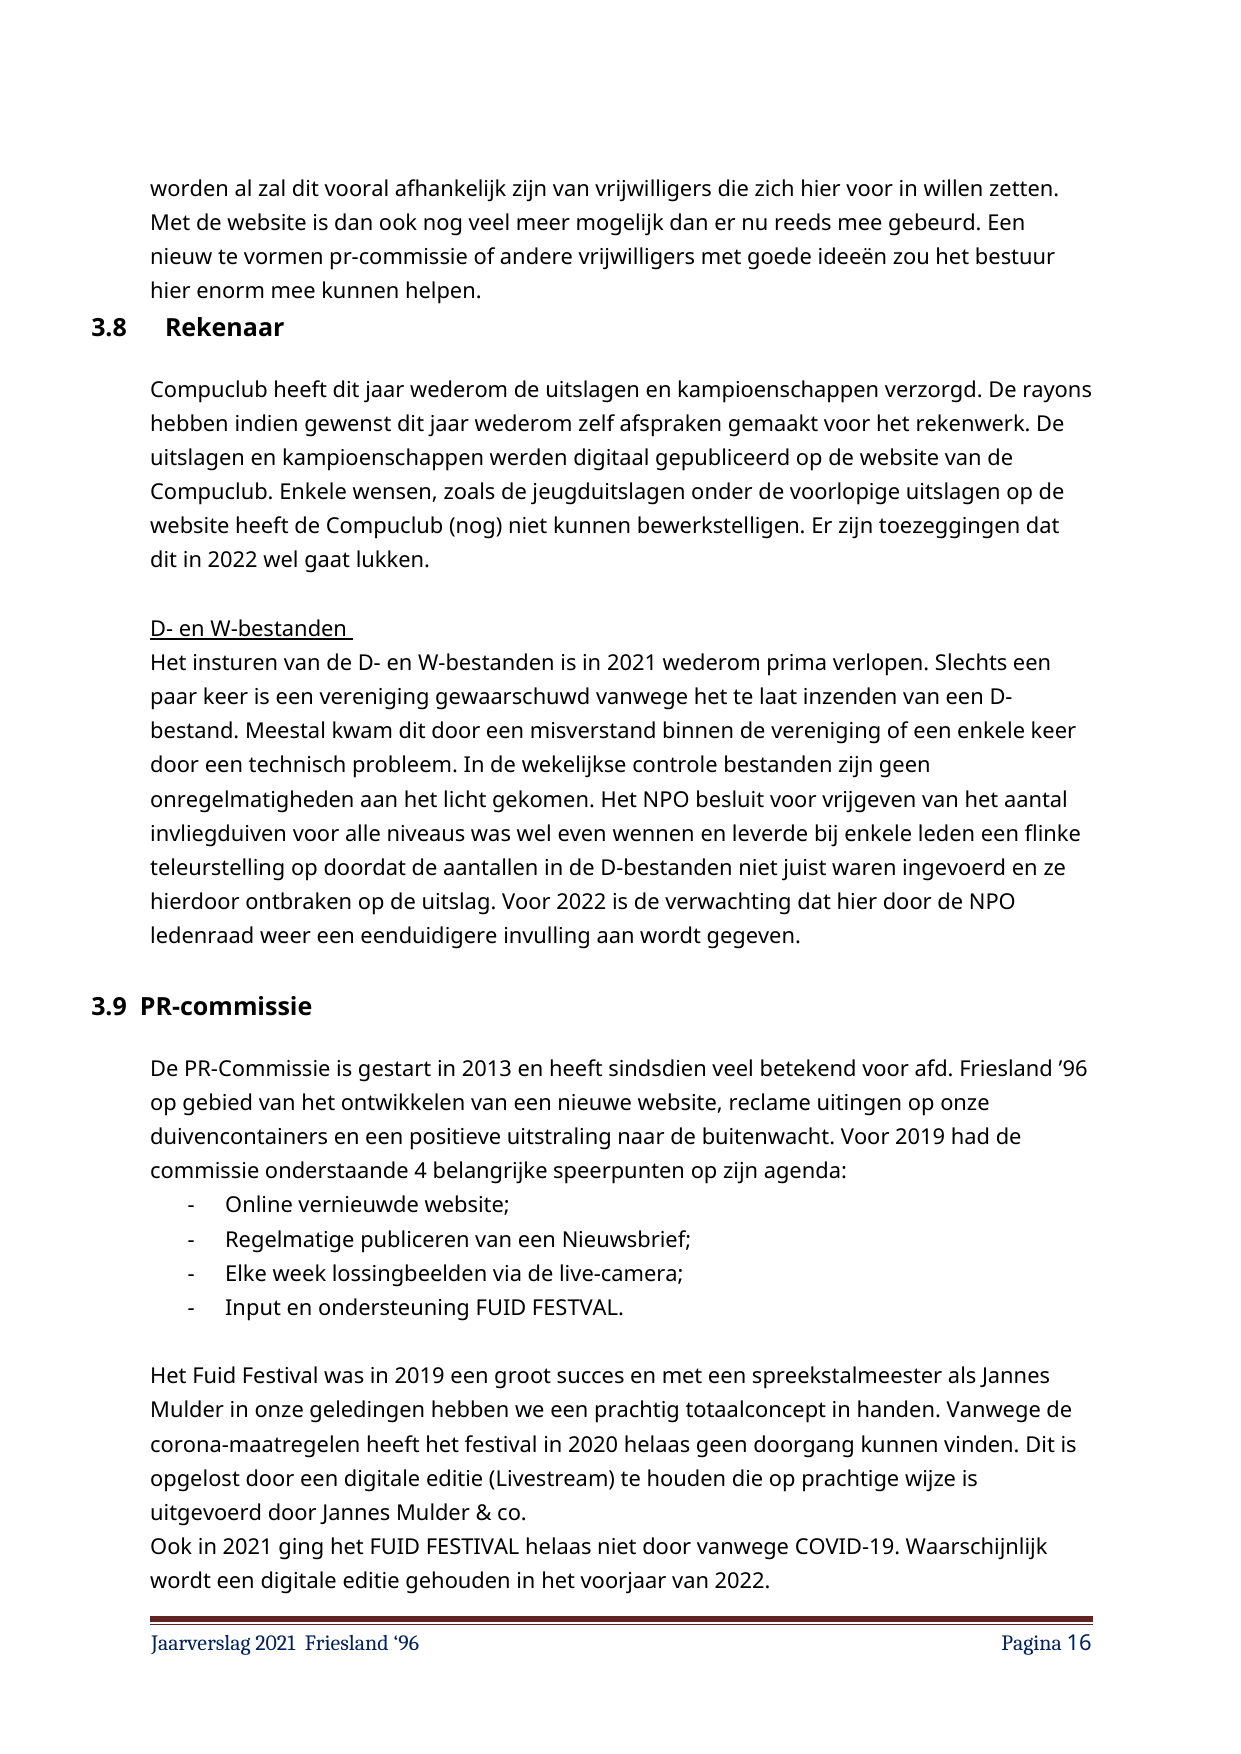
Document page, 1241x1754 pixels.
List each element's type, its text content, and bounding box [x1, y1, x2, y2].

text D- en W-bestanden [150, 613, 1093, 642]
list Elke week lossingbeelden via de live-camera; [187, 1258, 1093, 1287]
list Input en ondersteuning FUID FESTVAL. [187, 1292, 1093, 1322]
text De PR-Commissie is gestart in 2013 en heeft sindsdien veel betekend voor afd. Friesland ’96 op gebied van het ontwikkelen van een nieuwe website, reclame uitingen op onze duivencontainers en een positieve uitstraling naar de buitenwacht. Voor 2019 had de commissie onderstaande 4 belangrijke speerpunten op zijn agenda: [150, 1053, 1093, 1185]
text Compuclub heeft dit jaar wederom de uitslagen en kampioenschappen verzorgd. De rayons hebben indien gewenst dit jaar wederom zelf afspraken gemaakt voor het rekenwerk. De uitslagen en kampioenschappen werden digitaal gepubliceerd op de website van de Compuclub. Enkele wensen, zoals de jeugduitslagen onder de voorlopige uitslagen op de website heeft de Compuclub (nog) niet kunnen bewerkstelligen. Er zijn toezeggingen dat dit in 2022 wel gaat lukken. [150, 373, 1093, 574]
list Regelmatige publiceren van een Nieuwsbrief; [187, 1223, 1093, 1253]
text Ook in 2021 ging het FUID FESTIVAL helaas niet door vanwege COVID-19. Waarschijnlijk wordt een digitale editie gehouden in het voorjaar van 2022. [150, 1531, 1093, 1595]
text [150, 173, 1093, 305]
subtitle 3.9 PR-commissie [91, 988, 1093, 1023]
list Online vernieuwde website; [187, 1189, 1093, 1219]
text Het insturen van de D- en W-bestanden is in 2021 wederom prima verlopen. Slechts een paar keer is een vereniging gewaarschuwd vanwege het te laat inzenden van een D-bestand. Meestal kwam dit door een misverstand binnen de vereniging of een enkele keer door een technisch probleem. In de wekelijkse controle bestanden zijn geen onregelmatigheden aan het licht gekomen. Het NPO besluit voor vrijgeven van het aantal invliegduiven voor alle niveaus was wel even wennen en leverde bij enkele leden een flinke teleurstelling op doordat de aantallen in de D-bestanden niet juist waren ingevoerd en ze hierdoor ontbraken op de uitslag. Voor 2022 is de verwachting dat hier door de NPO ledenraad weer een eenduidigere invulling aan wordt gegeven. [150, 647, 1093, 950]
subtitle 3.8 Rekenaar [91, 309, 1093, 343]
text Het Fuid Festival was in 2019 een groot succes en met een spreekstalmeester als Jannes Mulder in onze geledingen hebben we een prachtig totaalconcept in handen. Vanwege de corona-maatregelen heeft het festival in 2020 helaas geen doorgang kunnen vinden. Dit is opgelost door een digitale editie (Livestream) te houden die op prachtige wijze is uitgevoerd door Jannes Mulder & co. [150, 1360, 1093, 1527]
